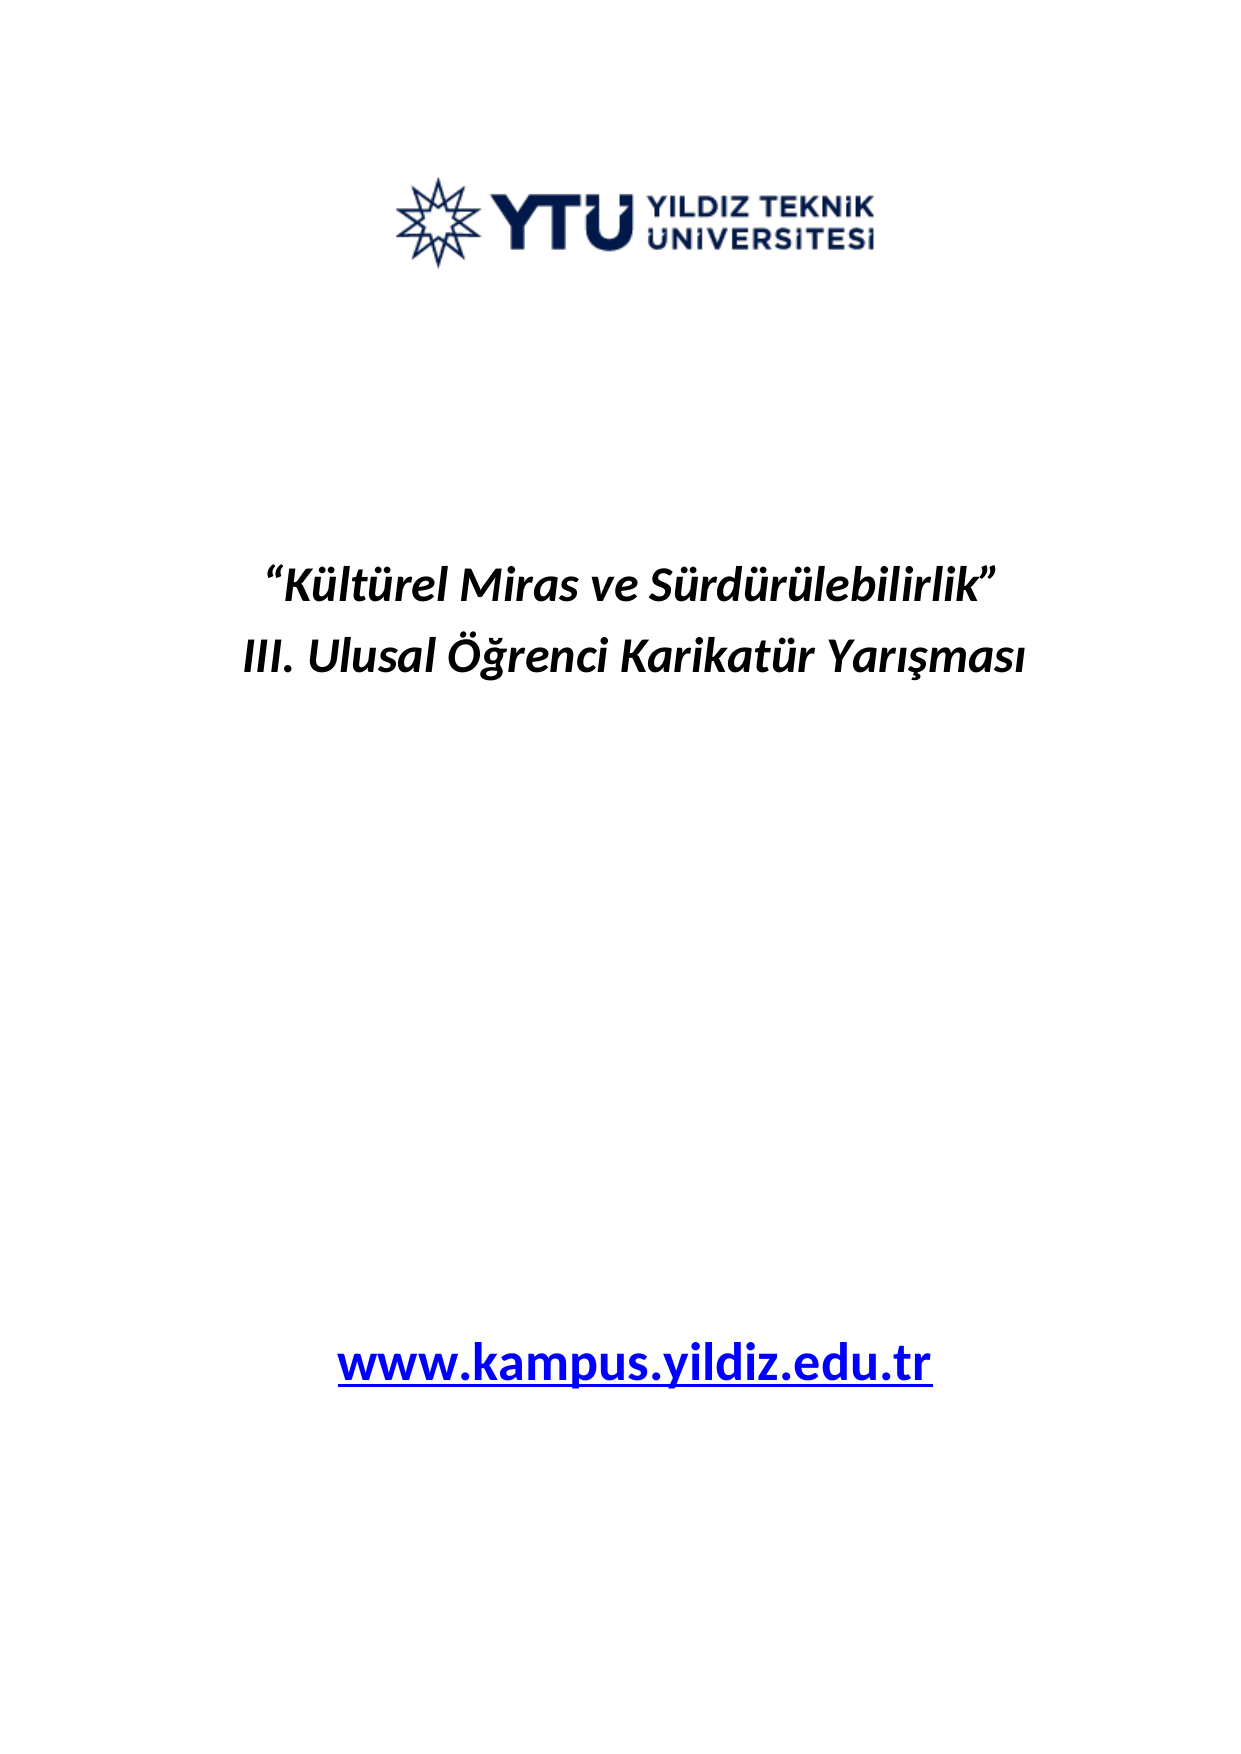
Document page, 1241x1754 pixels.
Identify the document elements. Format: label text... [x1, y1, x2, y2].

picture [395, 177, 874, 269]
text www.kampus.yildiz.edu.tr [177, 1327, 1092, 1393]
text III. Ulusal Öğrenci Karikatür Yarışması [177, 623, 1092, 684]
text “Kültürel Miras ve Sürdürülebilirlik” [177, 553, 1092, 614]
